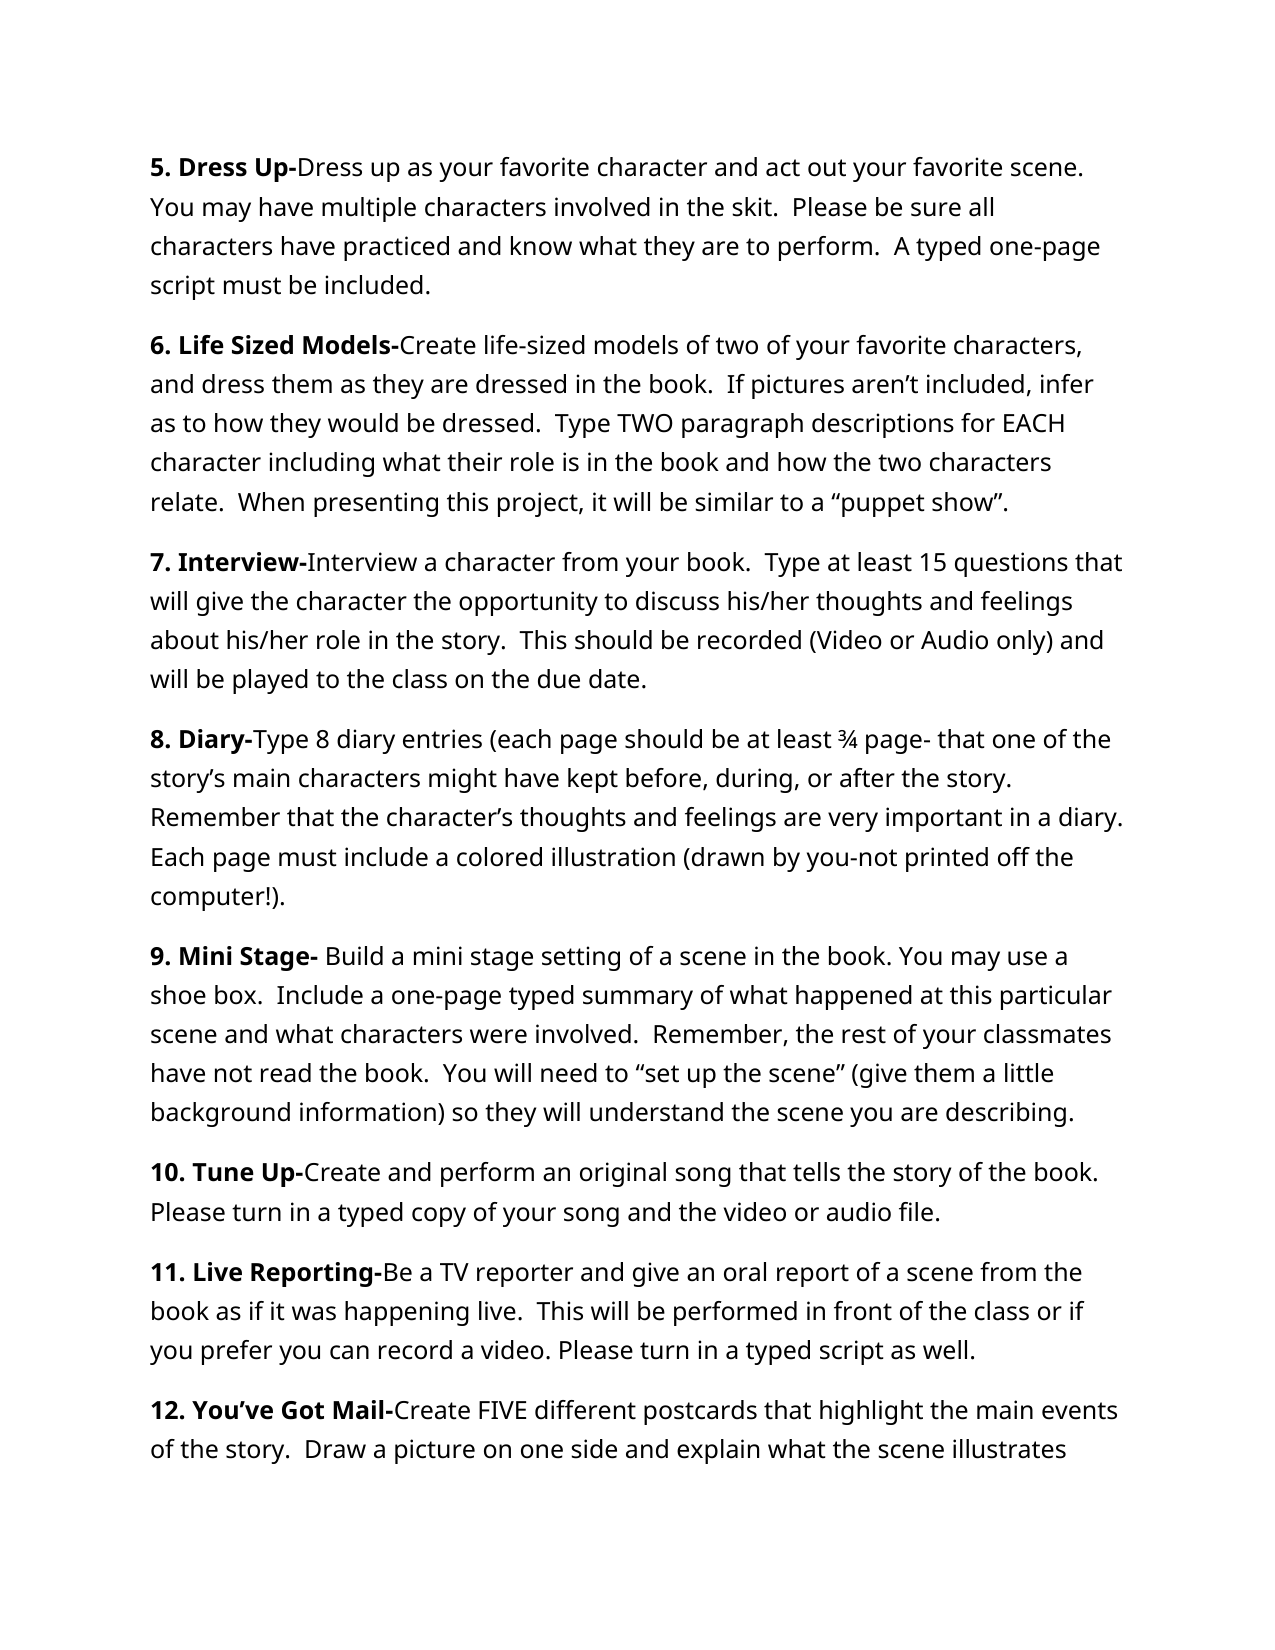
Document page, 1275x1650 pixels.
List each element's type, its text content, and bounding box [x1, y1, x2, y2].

text 6. Life Sized Models-Create life-sized models of two of your favorite characters, and dress them as they are dressed in the book. If pictures aren’t included, infer as to how they would be dressed. Type TWO paragraph descriptions for EACH character including what their role is in the book and how the two characters relate. When presenting this project, it will be similar to a “puppet show”. [150, 327, 1125, 518]
text 7. Interview-Interview a character from your book. Type at least 15 questions that will give the character the opportunity to discuss his/her thoughts and feelings about his/her role in the story. This should be recorded (Video or Audio only) and will be played to the class on the due date. [150, 544, 1125, 696]
text 11. Live Reporting-Be a TV reporter and give an oral report of a scene from the book as if it was happening live. This will be performed in front of the class or if you prefer you can record a video. Please turn in a typed script as well. [150, 1254, 1125, 1367]
text 9. Mini Stage- Build a mini stage setting of a scene in the book. You may use a shoe box. Include a one-page typed summary of what happened at this particular scene and what characters were involved. Remember, the rest of your classmates have not read the book. You will need to “set up the scene” (give them a little background information) so they will understand the scene you are describing. [150, 938, 1125, 1129]
text 8. Diary-Type 8 diary entries (each page should be at least ¾ page- that one of the story’s main characters might have kept before, during, or after the story. Remember that the character’s thoughts and feelings are very important in a diary. Each page must include a colored illustration (drawn by you-not printed off the computer!). [150, 722, 1125, 912]
text 10. Tune Up-Create and perform an original song that tells the story of the book. Please turn in a typed copy of your song and the video or audio file. [150, 1155, 1125, 1228]
text 5. Dress Up-Dress up as your favorite character and act out your favorite scene. You may have multiple characters involved in the skit. Please be sure all characters have practiced and know what they are to perform. A typed one-page script must be included. [150, 150, 1125, 302]
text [150, 1392, 1125, 1466]
